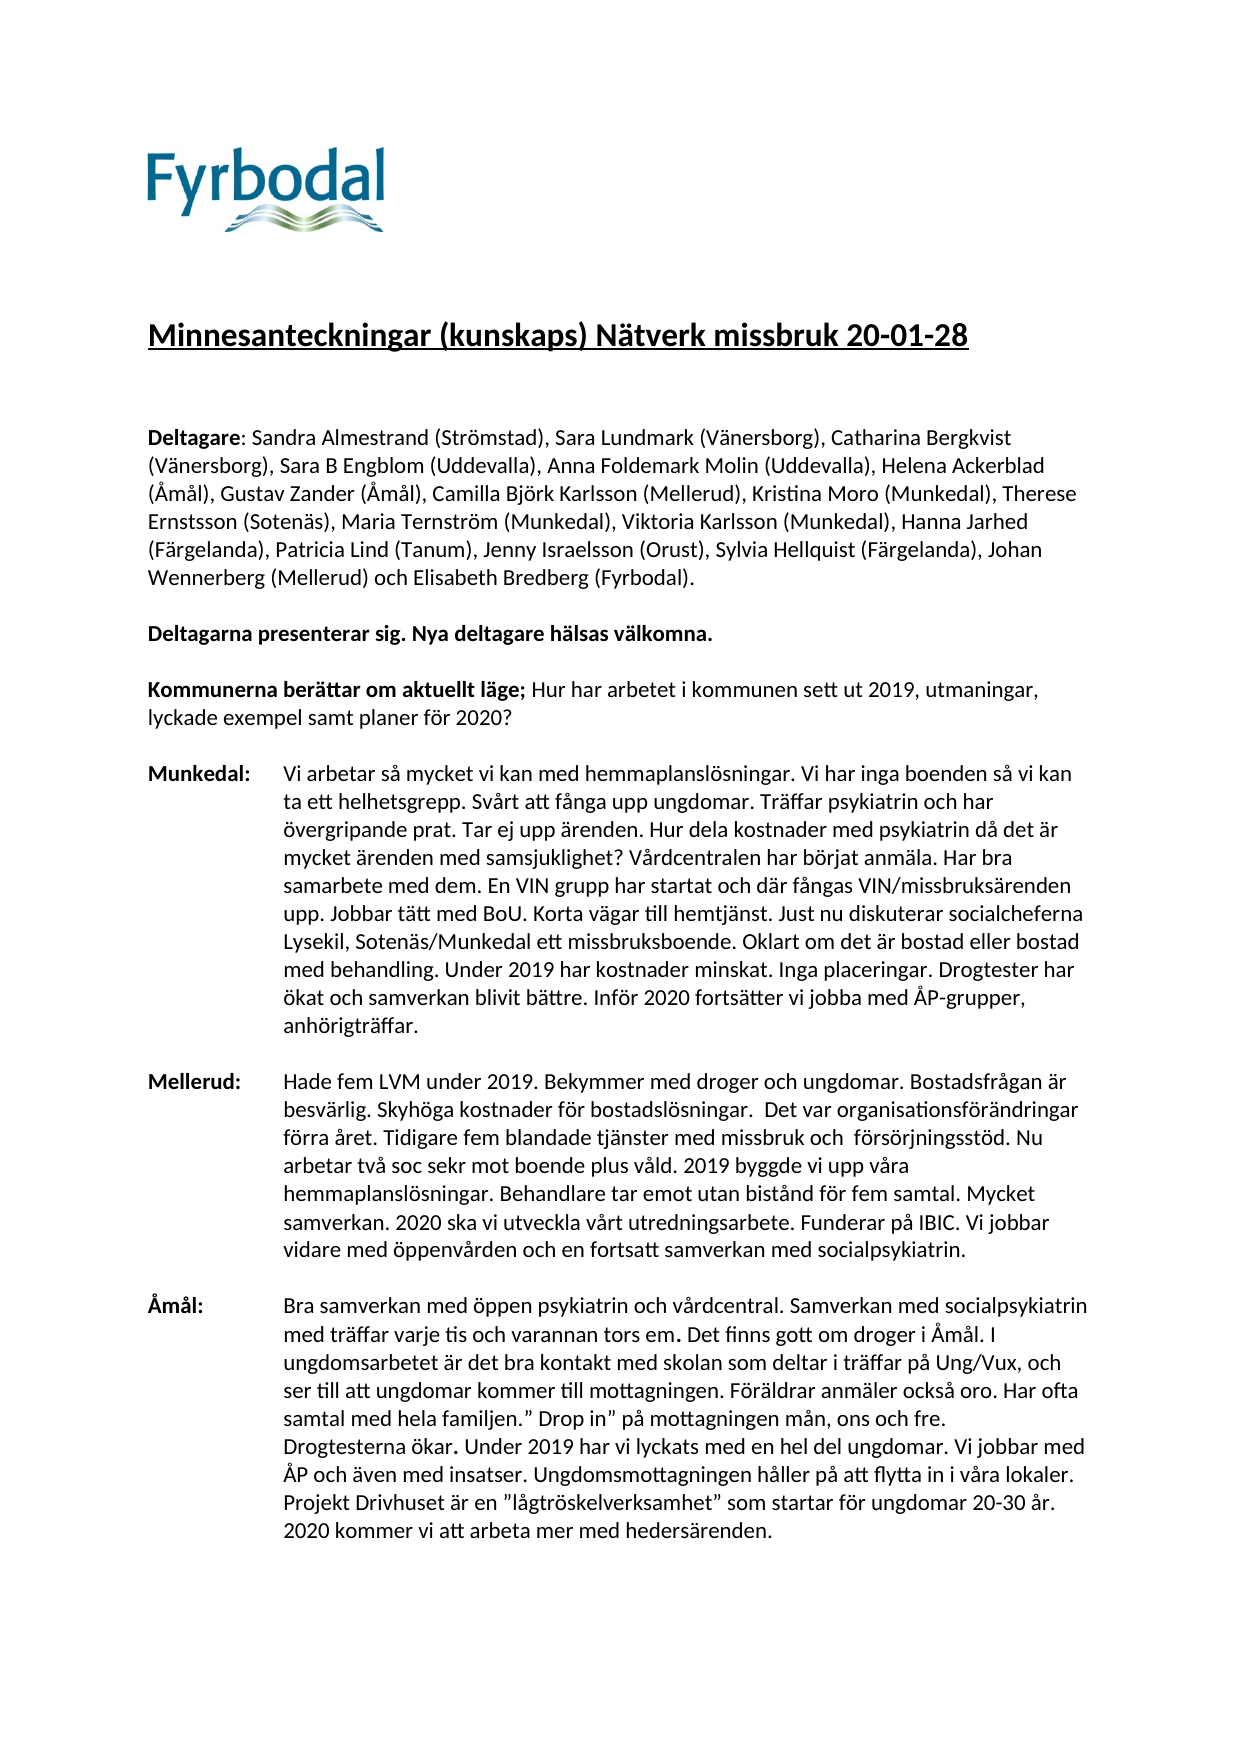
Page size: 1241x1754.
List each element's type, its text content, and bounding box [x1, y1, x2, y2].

text Munkedal: Vi arbetar så mycket vi kan med hemmaplanslösningar. Vi har inga boenden så vi kan ta ett helhetsgrepp. Svårt att fånga upp ungdomar. Träffar psykiatrin och har övergripande prat. Tar ej upp ärenden. Hur dela kostnader med psykiatrin då det är mycket ärenden med samsjuklighet? Vårdcentralen har börjat anmäla. Har bra samarbete med dem. En VIN grupp har startat och där fångas VIN/missbruksärenden upp. Jobbar tätt med BoU. Korta vägar till hemtjänst. Just nu diskuterar socialcheferna Lysekil, Sotenäs/Munkedal ett missbruksboende. Oklart om det är bostad eller bostad med behandling. Under 2019 har kostnader minskat. Inga placeringar. Drogtester har ökat och samverkan blivit bättre. Inför 2020 fortsätter vi jobba med ÅP-grupper, anhörigträffar. [148, 759, 1093, 1039]
text Kommunerna berättar om aktuellt läge; Hur har arbetet i kommunen sett ut 2019, utmaningar, lyckade exempel samt planer för 2020? [148, 675, 1093, 731]
picture [147, 147, 384, 232]
text Deltagare: Sandra Almestrand (Strömstad), Sara Lundmark (Vänersborg), Catharina Bergkvist (Vänersborg), Sara B Engblom (Uddevalla), Anna Foldemark Molin (Uddevalla), Helena Ackerblad (Åmål), Gustav Zander (Åmål), Camilla Björk Karlsson (Mellerud), Kristina Moro (Munkedal), Therese Ernstsson (Sotenäs), Maria Ternström (Munkedal), Viktoria Karlsson (Munkedal), Hanna Jarhed (Färgelanda), Patricia Lind (Tanum), Jenny Israelsson (Orust), Sylvia Hellquist (Färgelanda), Johan Wennerberg (Mellerud) och Elisabeth Bredberg (Fyrbodal). [148, 423, 1093, 591]
text Projekt Drivhuset är en ”lågtröskelverksamhet” som startar för ungdomar 20-30 år. 2020 kommer vi att arbeta mer med hedersärenden. [148, 1488, 1093, 1544]
text Åmål: Bra samverkan med öppen psykiatrin och vårdcentral. Samverkan med socialpsykiatrin med träffar varje tis och varannan tors em. Det finns gott om droger i Åmål. I ungdomsarbetet är det bra kontakt med skolan som deltar i träffar på Ung/Vux, och ser till att ungdomar kommer till mottagningen. Föräldrar anmäler också oro. Har ofta samtal med hela familjen.” Drop in” på mottagningen mån, ons och fre. [148, 1292, 1093, 1432]
text Mellerud: Hade fem LVM under 2019. Bekymmer med droger och ungdomar. Bostadsfrågan är besvärlig. Skyhöga kostnader för bostadslösningar. Det var organisationsförändringar förra året. Tidigare fem blandade tjänster med missbruk och försörjningsstöd. Nu arbetar två soc sekr mot boende plus våld. 2019 byggde vi upp våra hemmaplanslösningar. Behandlare tar emot utan bistånd för fem samtal. Mycket samverkan. 2020 ska vi utveckla vårt utredningsarbete. Funderar på IBIC. Vi jobbar vidare med öppenvården och en fortsatt samverkan med socialpsykiatrin. [148, 1067, 1093, 1264]
text Minnesanteckningar (kunskaps) Nätverk missbruk 20-01-28 [148, 313, 1093, 354]
text Drogtesterna ökar. Under 2019 har vi lyckats med en hel del ungdomar. Vi jobbar med ÅP och även med insatser. Ungdomsmottagningen håller på att flytta in i våra lokaler. [283, 1432, 1093, 1488]
text Deltagarna presenterar sig. Nya deltagare hälsas välkomna. [148, 619, 1093, 647]
